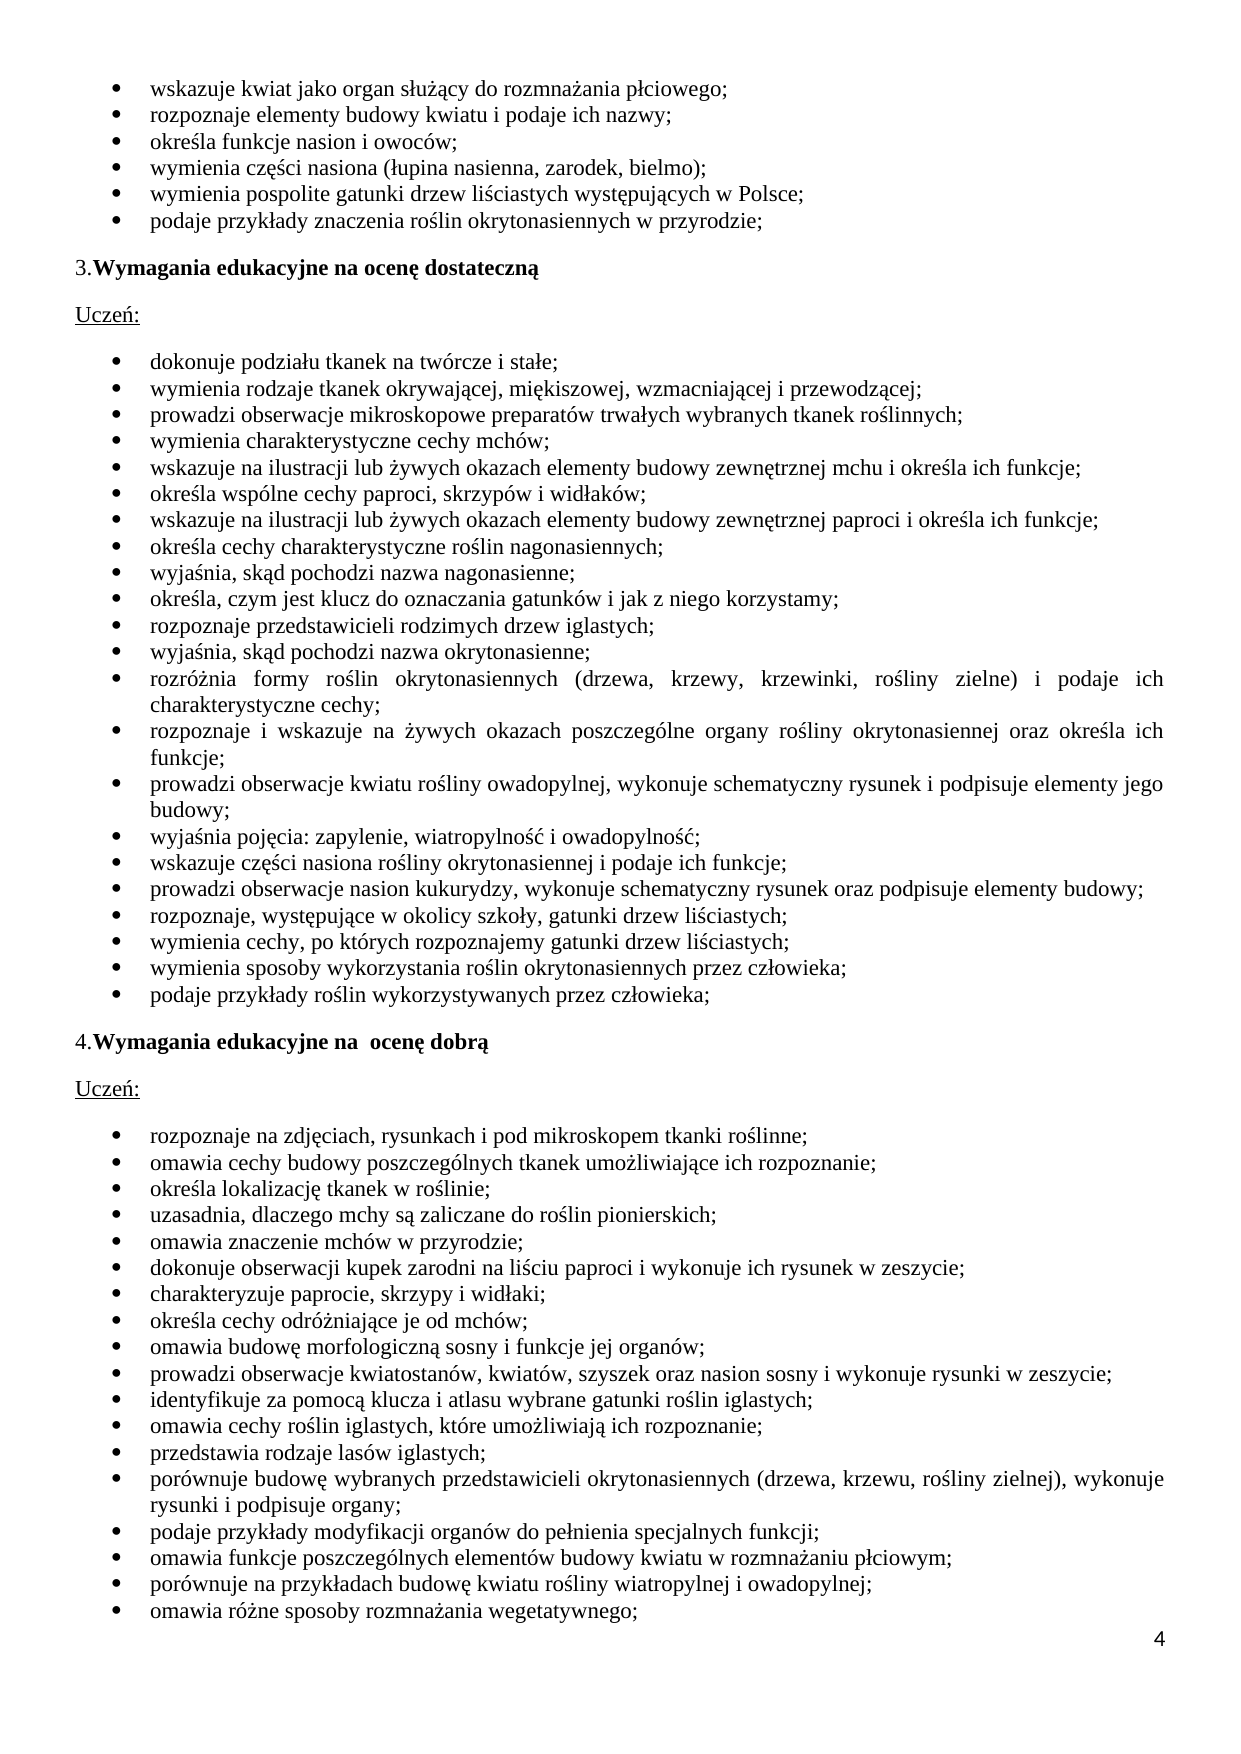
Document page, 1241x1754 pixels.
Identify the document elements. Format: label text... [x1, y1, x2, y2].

list wymienia cechy, po których rozpoznajemy gatunki drzew liściastych; [112, 928, 1165, 954]
text 3.Wymagania edukacyjne na ocenę dostateczną [75, 254, 1165, 280]
list podaje przykłady modyfikacji organów do pełnienia specjalnych funkcji; [112, 1518, 1165, 1544]
list wyjaśnia pojęcia: zapylenie, wiatropylność i owadopylność; [112, 823, 1165, 849]
list prowadzi obserwacje kwiatostanów, kwiatów, szyszek oraz nasion sosny i wykonuje rysunki w zeszycie; [112, 1359, 1165, 1386]
list omawia znaczenie mchów w przyrodzie; [112, 1228, 1165, 1254]
list wskazuje na ilustracji lub żywych okazach elementy budowy zewnętrznej mchu i określa ich funkcje; [112, 454, 1165, 480]
list określa funkcje nasion i owoców; [112, 128, 1165, 154]
list omawia cechy budowy poszczególnych tkanek umożliwiające ich rozpoznanie; [112, 1149, 1165, 1175]
list określa cechy odróżniające je od mchów; [112, 1307, 1165, 1333]
list prowadzi obserwacje nasion kukurydzy, wykonuje schematyczny rysunek oraz podpisuje elementy budowy; [112, 875, 1165, 902]
list charakteryzuje paprocie, skrzypy i widłaki; [112, 1281, 1165, 1307]
list wymienia sposoby wykorzystania roślin okrytonasiennych przez człowieka; [112, 954, 1165, 981]
list wyjaśnia, skąd pochodzi nazwa okrytonasienne; [112, 638, 1165, 664]
list podaje przykłady znaczenia roślin okrytonasiennych w przyrodzie; [112, 207, 1165, 233]
list omawia różne sposoby rozmnażania wegetatywnego; [112, 1597, 1165, 1623]
text Uczeń: [75, 301, 1165, 327]
list rozpoznaje i wskazuje na żywych okazach poszczególne organy rośliny okrytonasiennej oraz określa ich funkcje; [112, 717, 1165, 770]
list porównuje na przykładach budowę kwiatu rośliny wiatropylnej i owadopylnej; [112, 1570, 1165, 1597]
list przedstawia rodzaje lasów iglastych; [112, 1439, 1165, 1465]
list określa wspólne cechy paproci, skrzypów i widłaków; [112, 480, 1165, 506]
list wskazuje na ilustracji lub żywych okazach elementy budowy zewnętrznej paproci i określa ich funkcje; [112, 506, 1165, 533]
list wymienia rodzaje tkanek okrywającej, miękiszowej, wzmacniającej i przewodzącej; [112, 375, 1165, 401]
list porównuje budowę wybranych przedstawicieli okrytonasiennych (drzewa, krzewu, rośliny zielnej), wykonuje rysunki i podpisuje organy; [112, 1465, 1165, 1518]
list określa lokalizację tkanek w roślinie; [112, 1175, 1165, 1201]
text 4.Wymagania edukacyjne na ocenę dobrą [75, 1028, 1165, 1054]
list wymienia pospolite gatunki drzew liściastych występujących w Polsce; [112, 180, 1165, 207]
list wskazuje kwiat jako organ służący do rozmnażania płciowego; [112, 75, 1165, 101]
list prowadzi obserwacje kwiatu rośliny owadopylnej, wykonuje schematyczny rysunek i podpisuje elementy jego budowy; [112, 770, 1165, 823]
list określa, czym jest klucz do oznaczania gatunków i jak z niego korzystamy; [112, 586, 1165, 612]
list dokonuje obserwacji kupek zarodni na liściu paproci i wykonuje ich rysunek w zeszycie; [112, 1254, 1165, 1281]
list wskazuje części nasiona rośliny okrytonasiennej i podaje ich funkcje; [112, 849, 1165, 875]
list rozpoznaje na zdjęciach, rysunkach i pod mikroskopem tkanki roślinne; [112, 1122, 1165, 1149]
list omawia budowę morfologiczną sosny i funkcje jej organów; [112, 1333, 1165, 1359]
list omawia funkcje poszczególnych elementów budowy kwiatu w rozmnażaniu płciowym; [112, 1544, 1165, 1570]
list dokonuje podziału tkanek na twórcze i stałe; [112, 348, 1165, 375]
list identyfikuje za pomocą klucza i atlasu wybrane gatunki roślin iglastych; [112, 1386, 1165, 1412]
list rozróżnia formy roślin okrytonasiennych (drzewa, krzewy, krzewinki, rośliny zielne) i podaje ich charakterystyczne cechy; [112, 664, 1165, 717]
list omawia cechy roślin iglastych, które umożliwiają ich rozpoznanie; [112, 1412, 1165, 1439]
list określa cechy charakterystyczne roślin nagonasiennych; [112, 533, 1165, 559]
list wymienia części nasiona (łupina nasienna, zarodek, bielmo); [112, 154, 1165, 180]
list uzasadnia, dlaczego mchy są zaliczane do roślin pionierskich; [112, 1201, 1165, 1228]
list wymienia charakterystyczne cechy mchów; [112, 427, 1165, 454]
list prowadzi obserwacje mikroskopowe preparatów trwałych wybranych tkanek roślinnych; [112, 401, 1165, 427]
list rozpoznaje elementy budowy kwiatu i podaje ich nazwy; [112, 101, 1165, 128]
list rozpoznaje przedstawicieli rodzimych drzew iglastych; [112, 612, 1165, 638]
list wyjaśnia, skąd pochodzi nazwa nagonasienne; [112, 559, 1165, 586]
list rozpoznaje, występujące w okolicy szkoły, gatunki drzew liściastych; [112, 902, 1165, 928]
text Uczeń: [75, 1075, 1165, 1102]
list podaje przykłady roślin wykorzystywanych przez człowieka; [112, 981, 1165, 1007]
